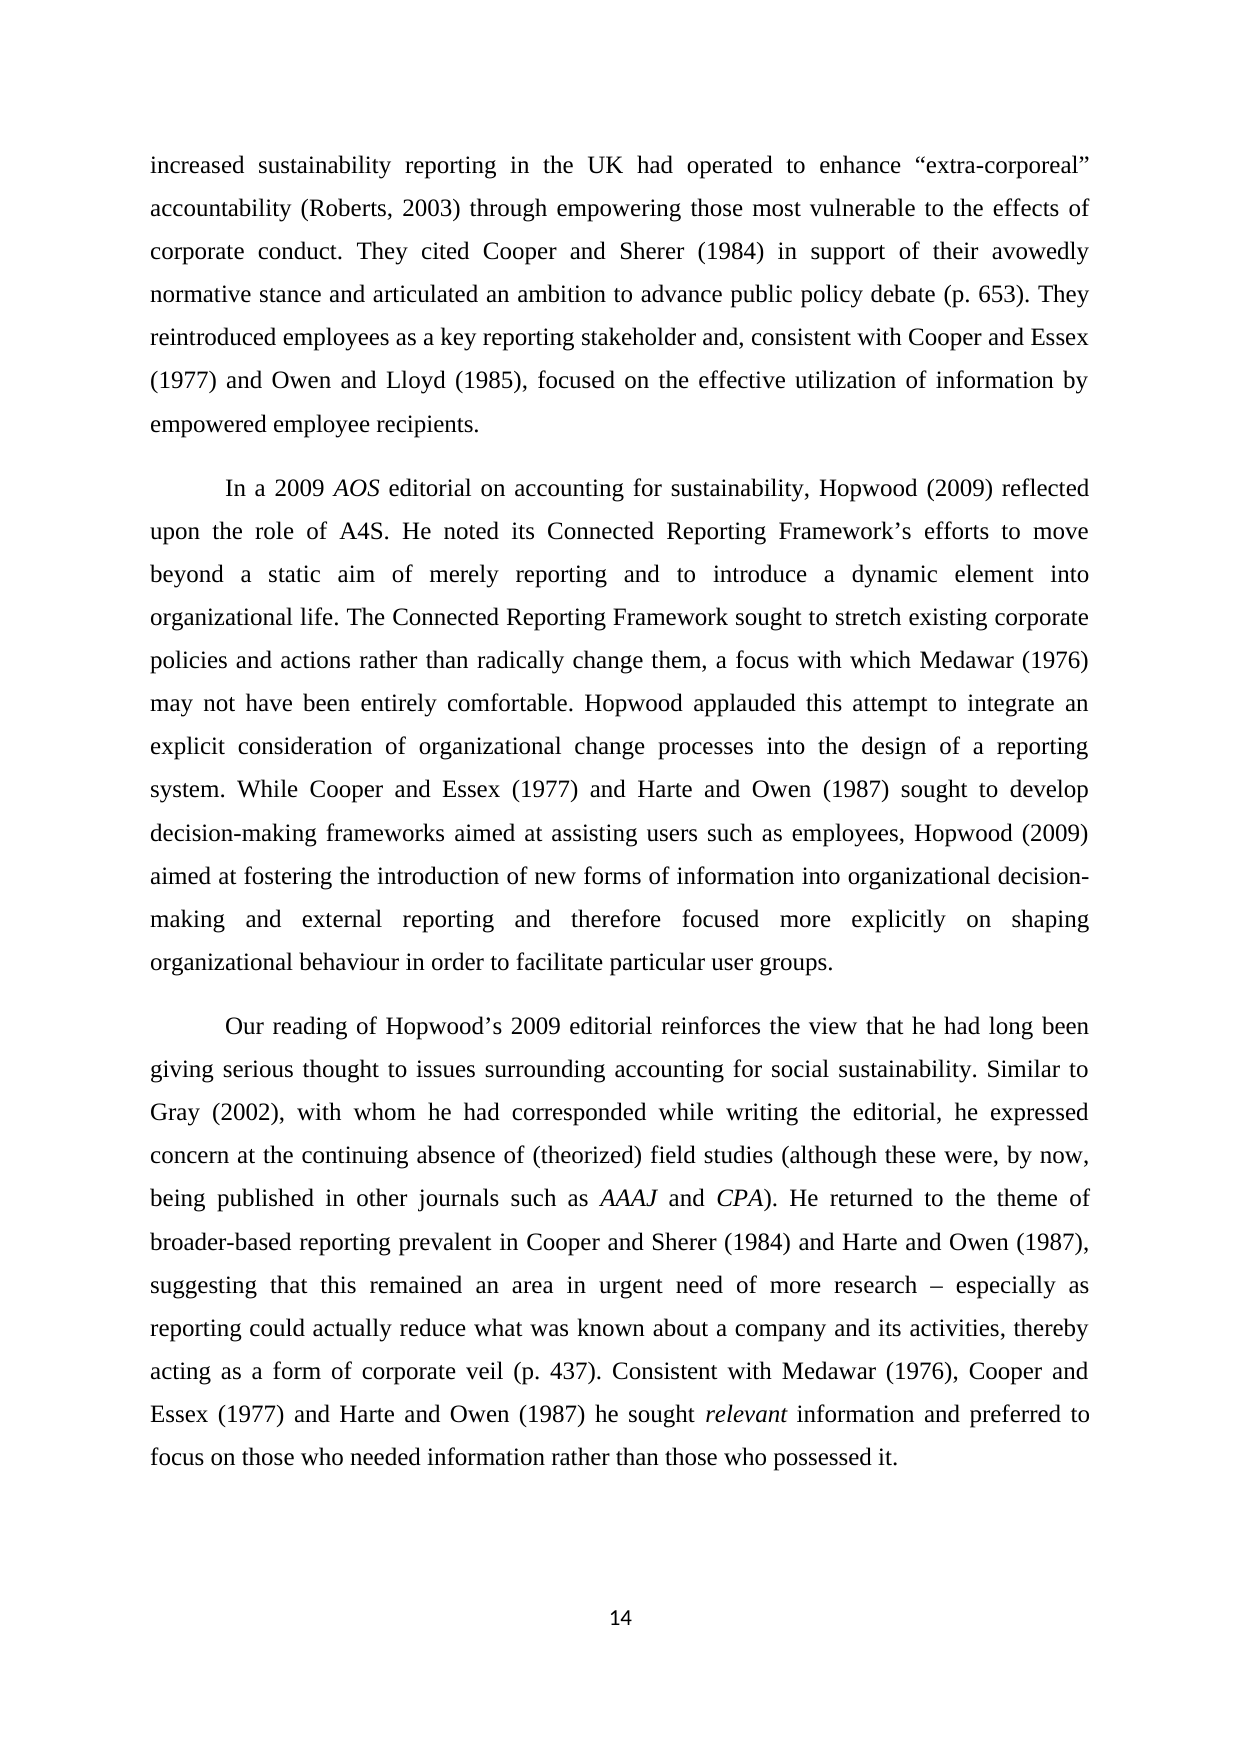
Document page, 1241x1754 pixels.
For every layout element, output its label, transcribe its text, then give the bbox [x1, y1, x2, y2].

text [150, 150, 1090, 437]
text Our reading of Hopwood’s 2009 editorial reinforces the view that he had long been giving serious thought to issues surrounding accounting for social sustainability. Similar to Gray (2002), with whom he had corresponded while writing the editorial, he expressed concern at the continuing absence of (theorized) field studies (although these were, by now, being published in other journals such as AAAJ and CPA). He returned to the theme of broader-based reporting prevalent in Cooper and Sherer (1984) and Harte and Owen (1987), suggesting that this remained an area in urgent need of more research – especially as reporting could actually reduce what was known about a company and its activities, thereby acting as a form of corporate veil (p. 437). Consistent with Medawar (1976), Cooper and Essex (1977) and Harte and Owen (1987) he sought relevant information and preferred to focus on those who needed information rather than those who possessed it. [150, 1011, 1090, 1471]
text In a 2009 AOS editorial on accounting for sustainability, Hopwood (2009) reflected upon the role of A4S. He noted its Connected Reporting Framework’s efforts to move beyond a static aim of merely reporting and to introduce a dynamic element into organizational life. The Connected Reporting Framework sought to stretch existing corporate policies and actions rather than radically change them, a focus with which Medawar (1976) may not have been entirely comfortable. Hopwood applauded this attempt to integrate an explicit consideration of organizational change processes into the design of a reporting system. While Cooper and Essex (1977) and Harte and Owen (1987) sought to develop decision-making frameworks aimed at assisting users such as employees, Hopwood (2009) aimed at fostering the introduction of new forms of information into organizational decision-making and external reporting and therefore focused more explicitly on shaping organizational behaviour in order to facilitate particular user groups. [150, 473, 1090, 976]
